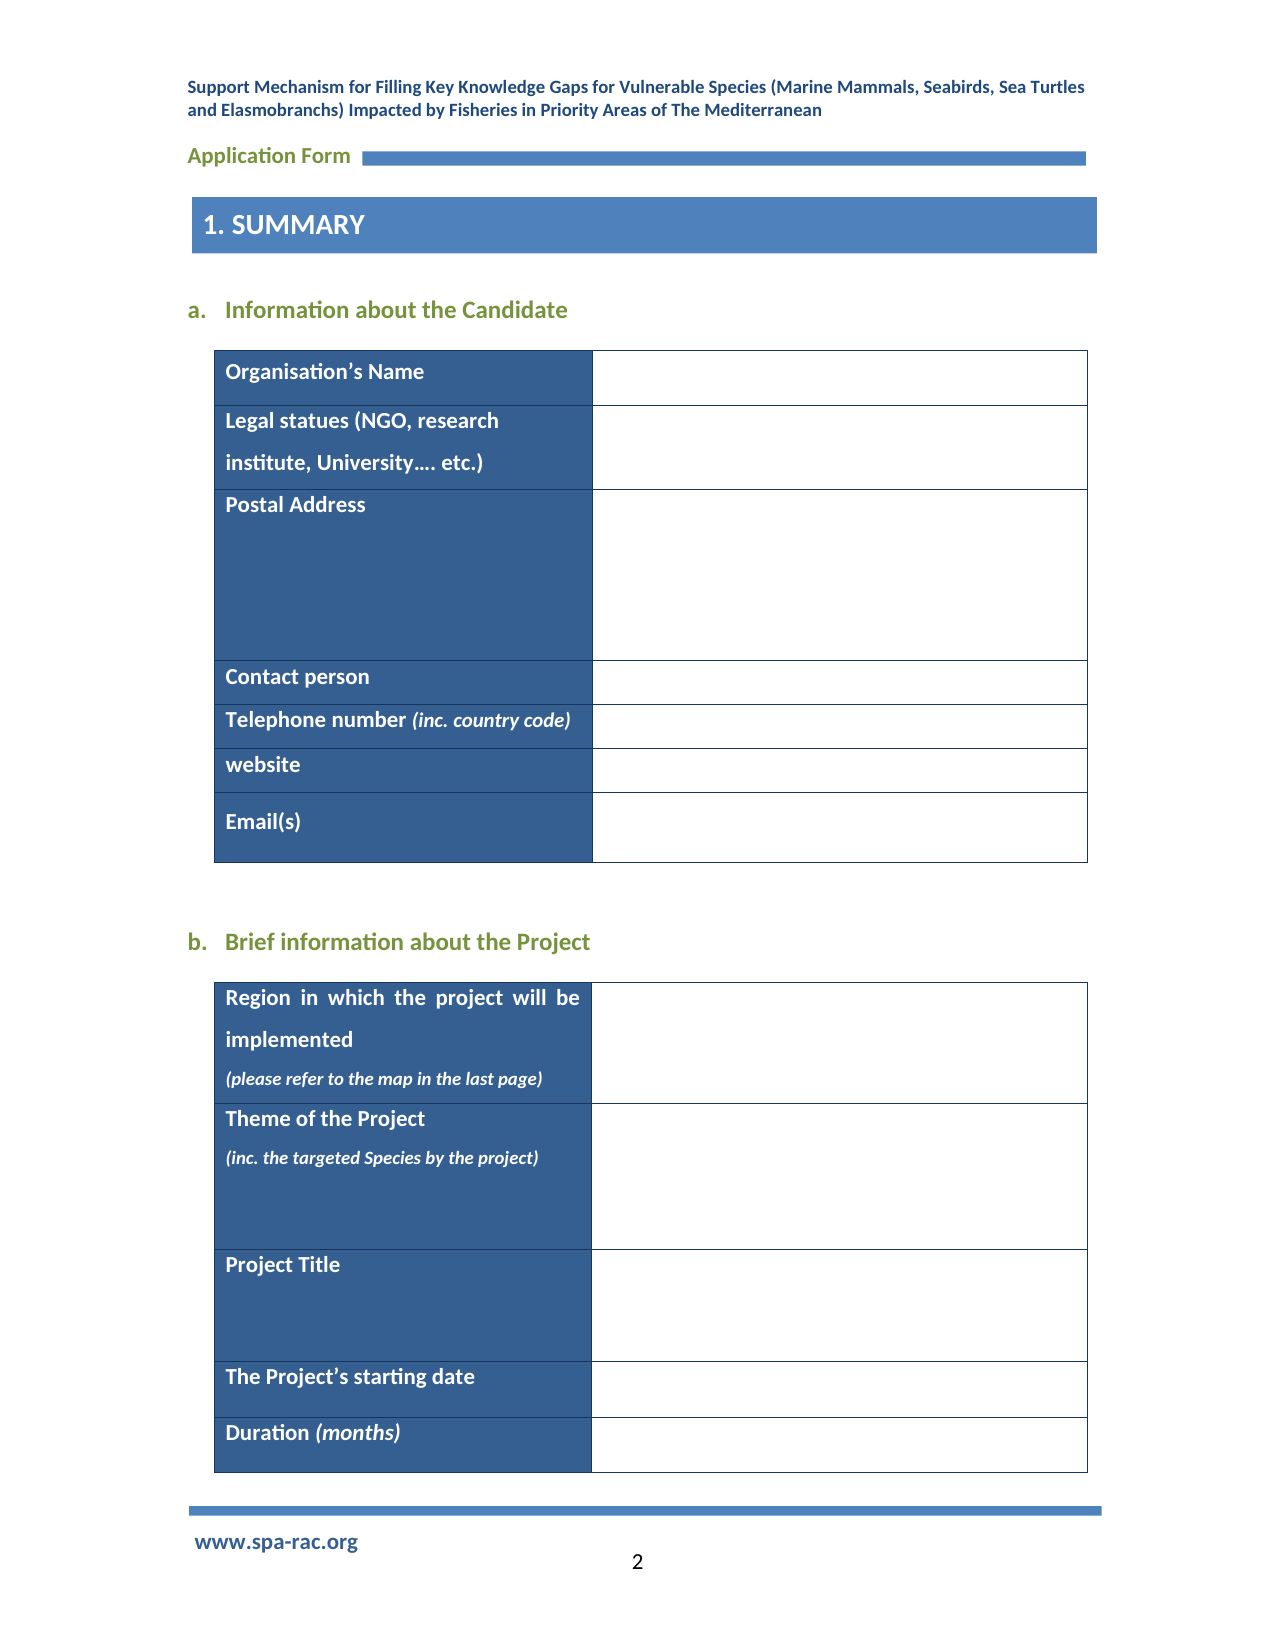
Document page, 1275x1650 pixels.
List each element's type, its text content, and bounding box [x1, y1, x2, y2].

table_cell [593, 749, 1087, 792]
table_cell Project Title [215, 1250, 591, 1361]
table_cell Telephone number (inc. country code) [215, 705, 592, 748]
table_header [592, 983, 1087, 1103]
table_cell Theme of the Project (inc. the targeted Species by the project) [215, 1104, 591, 1249]
table_cell [593, 705, 1087, 748]
table_cell [593, 406, 1087, 489]
table_cell [593, 793, 1087, 862]
table_cell Email(s) [215, 793, 592, 862]
table_cell [593, 490, 1087, 660]
table_cell website [215, 749, 592, 792]
table_cell [592, 1250, 1087, 1361]
table_header [593, 351, 1087, 405]
table_cell [592, 1418, 1087, 1472]
table_cell Postal Address [215, 490, 592, 660]
table_header Region in which the project will be implemented (please refer to the map in the last page) [215, 983, 591, 1103]
table_cell [592, 1104, 1087, 1249]
table_header Organisation’s Name [215, 351, 592, 405]
table_cell Legal statues (NGO, research institute, University…. etc.) [215, 406, 592, 489]
table_cell [593, 661, 1087, 704]
table_cell Contact person [215, 661, 592, 704]
table_cell The Project’s starting date [215, 1362, 591, 1417]
table_cell Duration (months) [215, 1418, 591, 1472]
table_cell [592, 1362, 1087, 1417]
list Brief information about the Project [187, 926, 1087, 957]
list Information about the Candidate [187, 294, 1087, 324]
